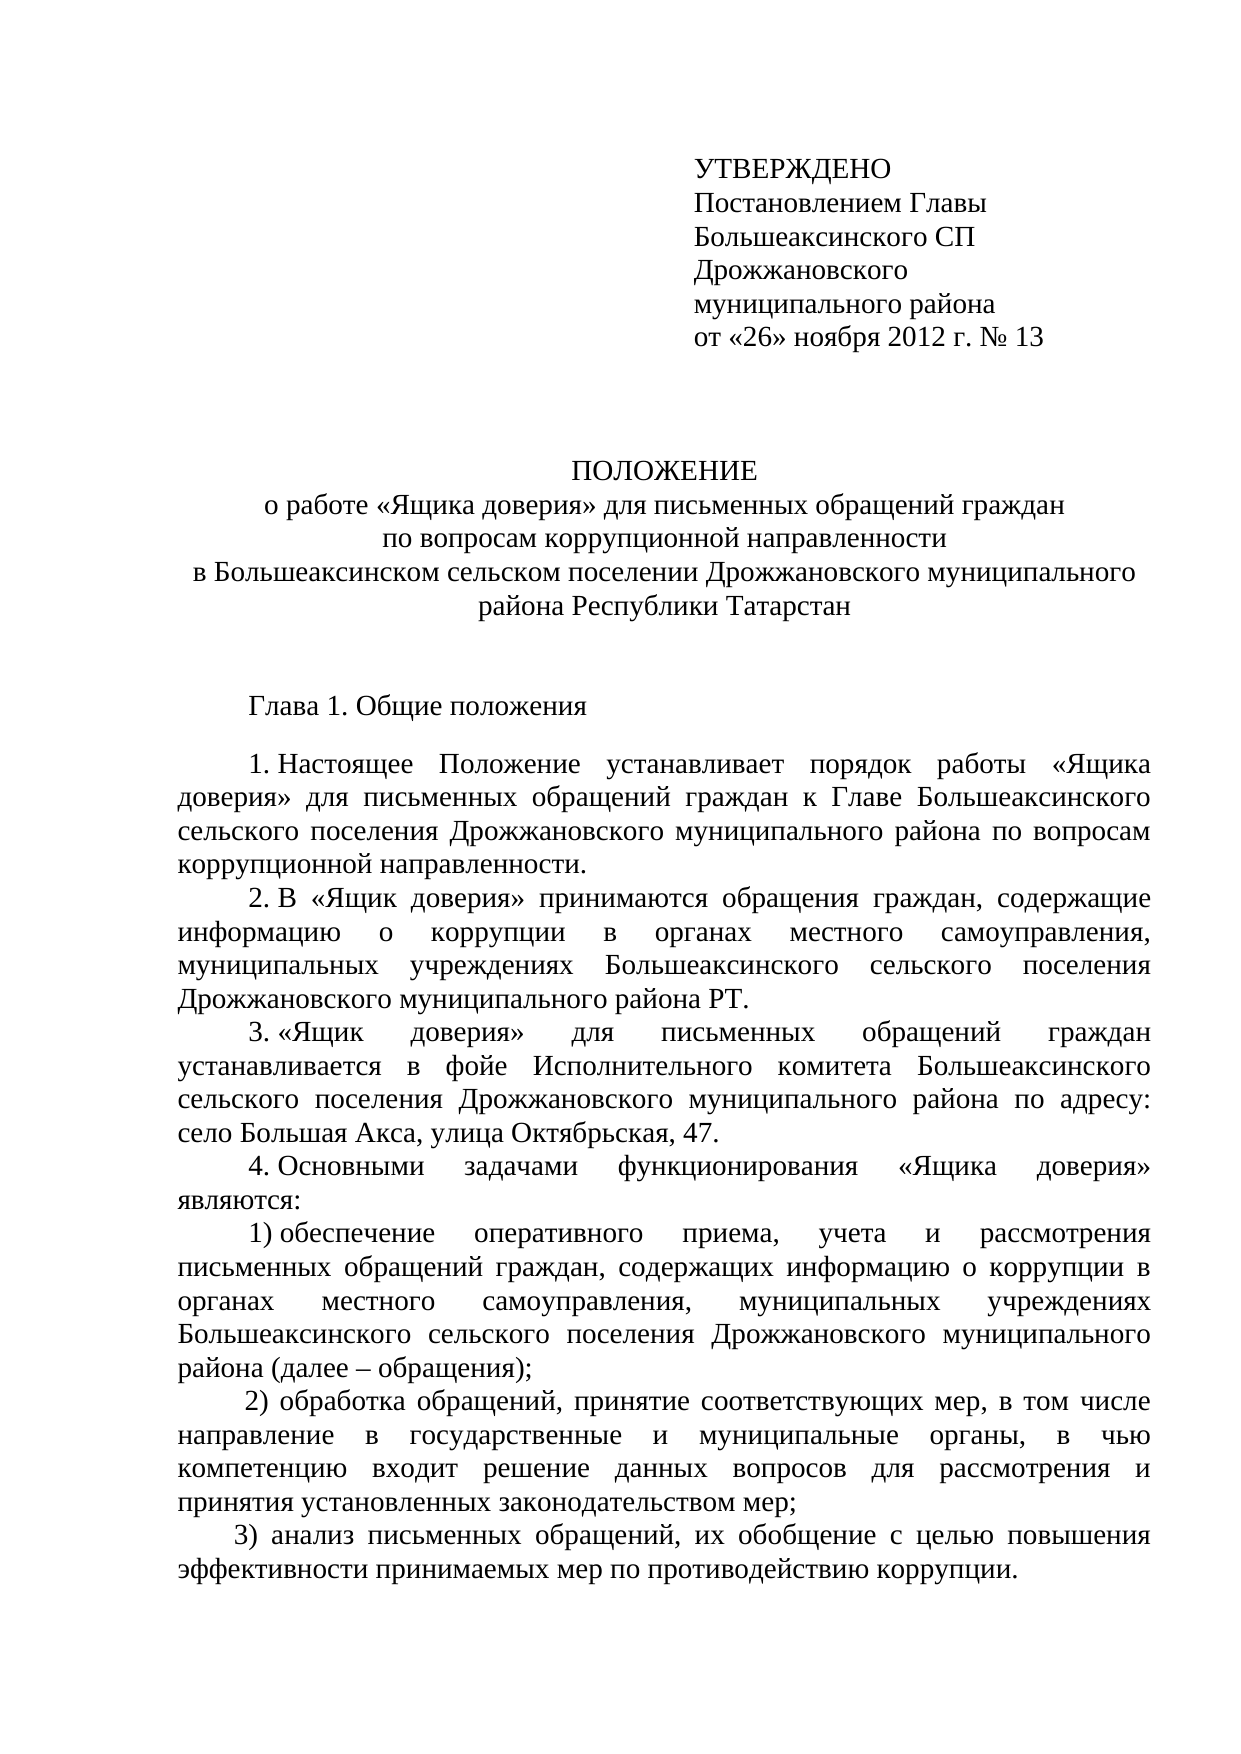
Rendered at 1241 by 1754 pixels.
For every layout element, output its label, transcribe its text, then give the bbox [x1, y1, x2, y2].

text Дрожжановского [693, 252, 1152, 286]
text муниципального района [693, 286, 1152, 319]
text Постановлением Главы [693, 185, 1152, 219]
list Основными задачами функционирования «Ящика доверия» являются: [177, 1148, 1152, 1216]
list обеспечение оперативного приема, учета и рассмотрения письменных обращений граждан, содержащих информацию о коррупции в органах местного самоуправления, муниципальных учреждениях Большеаксинского сельского поселения Дрожжановского муниципального района (далее – обращения); [177, 1216, 1152, 1383]
list В «Ящик доверия» принимаются обращения граждан, содержащие информацию о коррупции в органах местного самоуправления, муниципальных учреждениях Большеаксинского сельского поселения Дрожжановского муниципального района РТ. [177, 880, 1152, 1014]
list Настоящее Положение устанавливает порядок работы «Ящика доверия» для письменных обращений граждан к Главе Большеаксинского сельского поселения Дрожжановского муниципального района по вопросам коррупционной направленности. [177, 746, 1152, 880]
text от «26» ноября 2012 г. № 13 [693, 319, 1152, 353]
text ПОЛОЖЕНИЕ [177, 453, 1152, 487]
text по вопросам коррупционной направленности [177, 521, 1152, 554]
text 2) обработка обращений, принятие соответствующих мер, в том числе направление в государственные и муниципальные органы, в чью компетенцию входит решение данных вопросов для рассмотрения и принятия установленных законодательством мер; [177, 1383, 1152, 1517]
text 3) анализ письменных обращений, их обобщение с целью повышения эффективности принимаемых мер по противодействию коррупции. [177, 1517, 1152, 1584]
list «Ящик доверия» для письменных обращений граждан устанавливается в фойе Исполнительного комитета Большеаксинского сельского поселения Дрожжановского муниципального района по адресу: село Большая Акса, улица Октябрьская, 47. [177, 1014, 1152, 1148]
text УТВЕРЖДЕНО [693, 152, 1152, 185]
text в Большеаксинском сельском поселении Дрожжановского муниципального района Республики Татарстан [177, 554, 1152, 621]
text Глава 1. Общие положения [177, 688, 1152, 722]
text о работе «Ящика доверия» для письменных обращений граждан [177, 487, 1152, 521]
text Большеаксинского СП [693, 219, 1152, 252]
